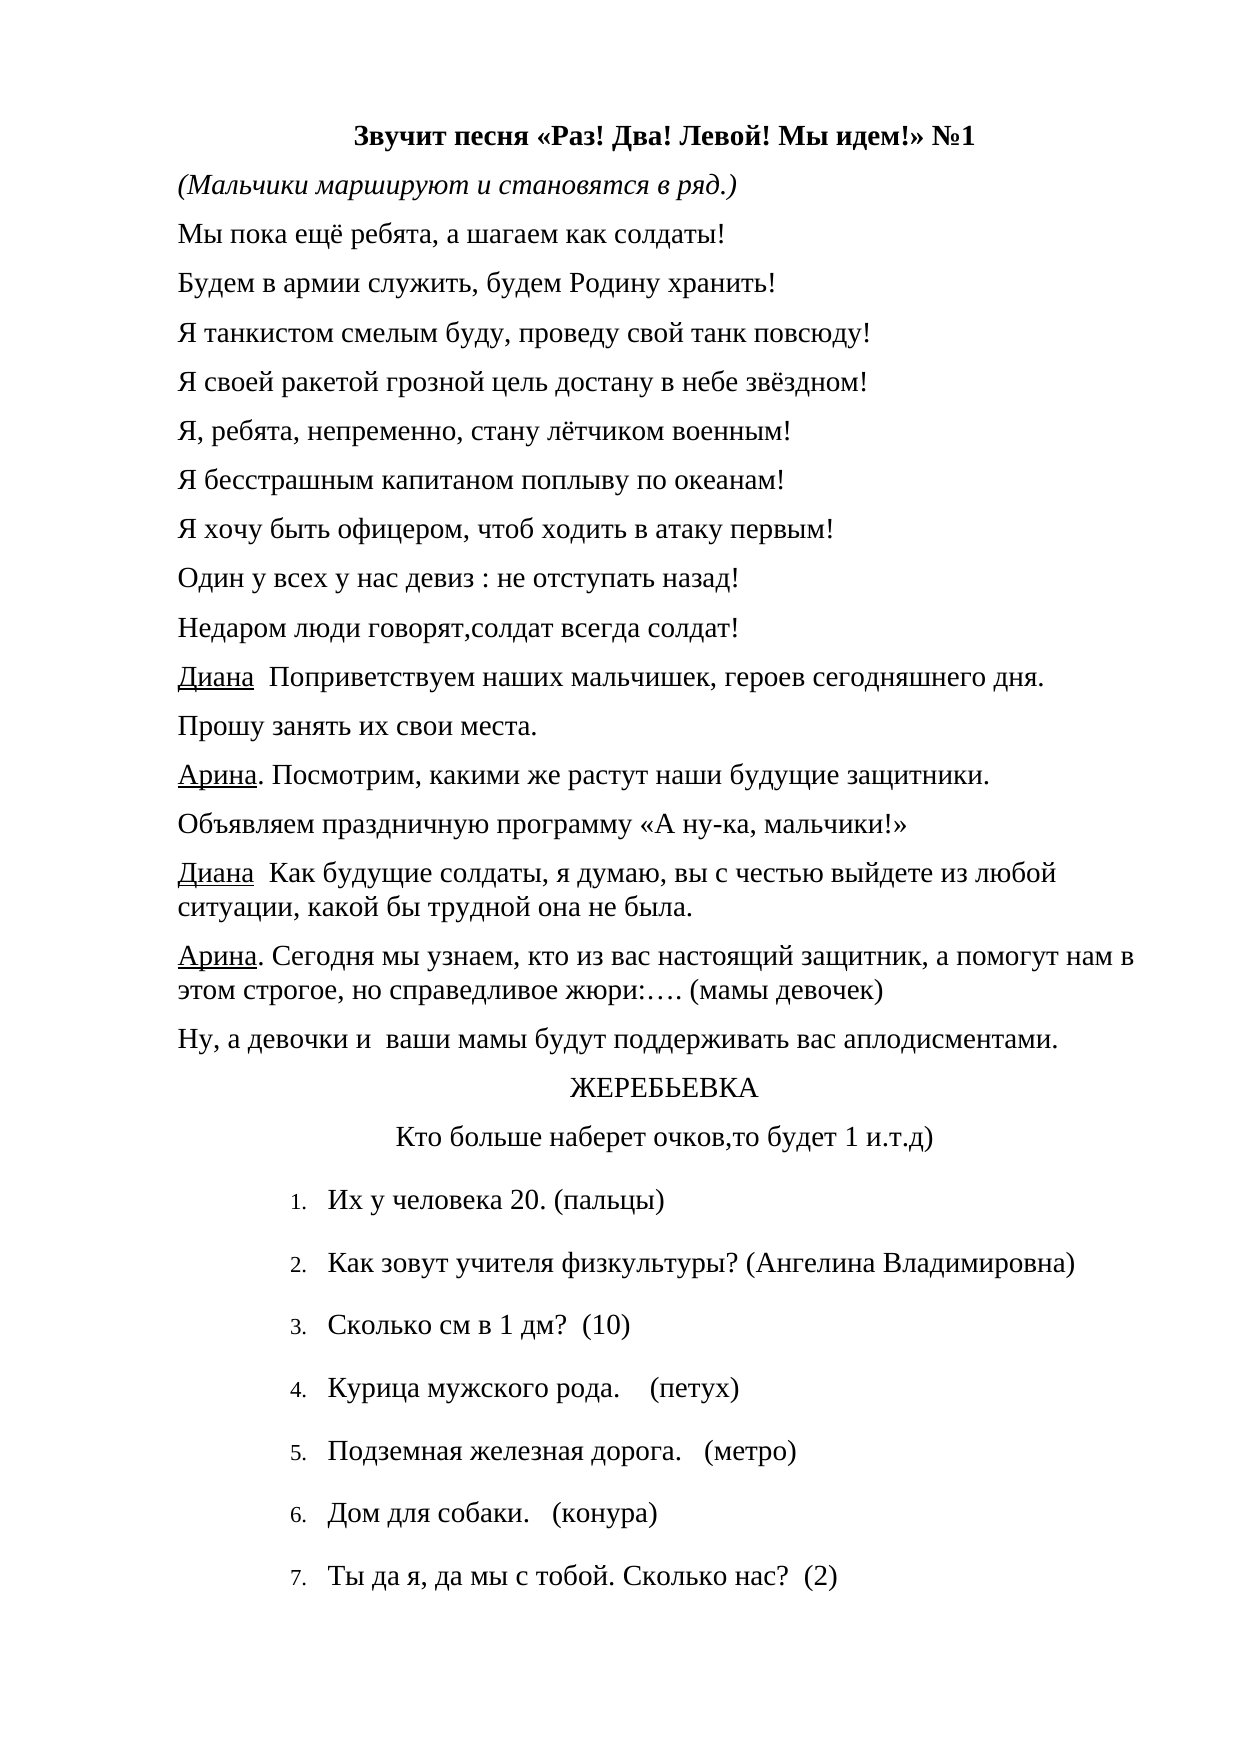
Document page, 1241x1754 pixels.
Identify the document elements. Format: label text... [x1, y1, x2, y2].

text Я бесстрашным капитаном поплыву по океанам! [177, 462, 1152, 496]
text ЖЕРЕБЬЕВКА [177, 1070, 1152, 1104]
text Арина. Сегодня мы узнаем, кто из вас настоящий защитник, а помогут нам в этом строгое, но справедливое жюри:…. (мамы девочек) [177, 938, 1152, 1005]
text Арина. Посмотрим, какими же растут наши будущие защитники. [177, 757, 1152, 791]
text Объявляем праздничную программу «А ну-ка, мальчики!» [177, 806, 1152, 840]
text Недаром люди говорят,солдат всегда солдат! [177, 610, 1152, 643]
list Подземная железная дорога. (метро) [290, 1433, 1152, 1466]
text Ну, а девочки и ваши мамы будут поддерживать вас аплодисментами. [177, 1021, 1152, 1054]
text Прошу занять их свои места. [177, 708, 1152, 742]
list Как зовут учителя физкультуры? (Ангелина Владимировна) [290, 1245, 1152, 1278]
list Курица мужского рода. (петух) [290, 1370, 1152, 1404]
text Будем в армии служить, будем Родину хранить! [177, 266, 1152, 299]
text Один у всех у нас девиз : не отступать назад! [177, 561, 1152, 594]
text Кто больше наберет очков,то будет 1 и.т.д) [177, 1119, 1152, 1153]
text Я танкистом смелым буду, проведу свой танк повсюду! [177, 315, 1152, 348]
text Диана Как будущие солдаты, я думаю, вы с честью выйдете из любой ситуации, какой бы трудной она не была. [177, 856, 1152, 923]
text Диана Поприветствуем наших мальчишек, героев сегодняшнего дня. [177, 659, 1152, 692]
list Ты да я, да мы с тобой. Сколько нас? (2) [290, 1558, 1152, 1592]
list Дом для собаки. (конура) [290, 1496, 1152, 1529]
text Я, ребята, непременно, стану лётчиком военным! [177, 413, 1152, 447]
list Их у человека 20. (пальцы) [290, 1182, 1152, 1216]
text Я хочу быть офицером, чтоб ходить в атаку первым! [177, 511, 1152, 545]
text Мы пока ещё ребята, а шагаем как солдаты! [177, 216, 1152, 250]
list Сколько см в 1 дм? (10) [290, 1307, 1152, 1341]
text (Мальчики маршируют и становятся в ряд.) [177, 167, 1152, 201]
text Звучит песня «Раз! Два! Левой! Мы идем!» №1 [177, 118, 1152, 152]
text Я своей ракетой грозной цель достану в небе звёздном! [177, 364, 1152, 397]
